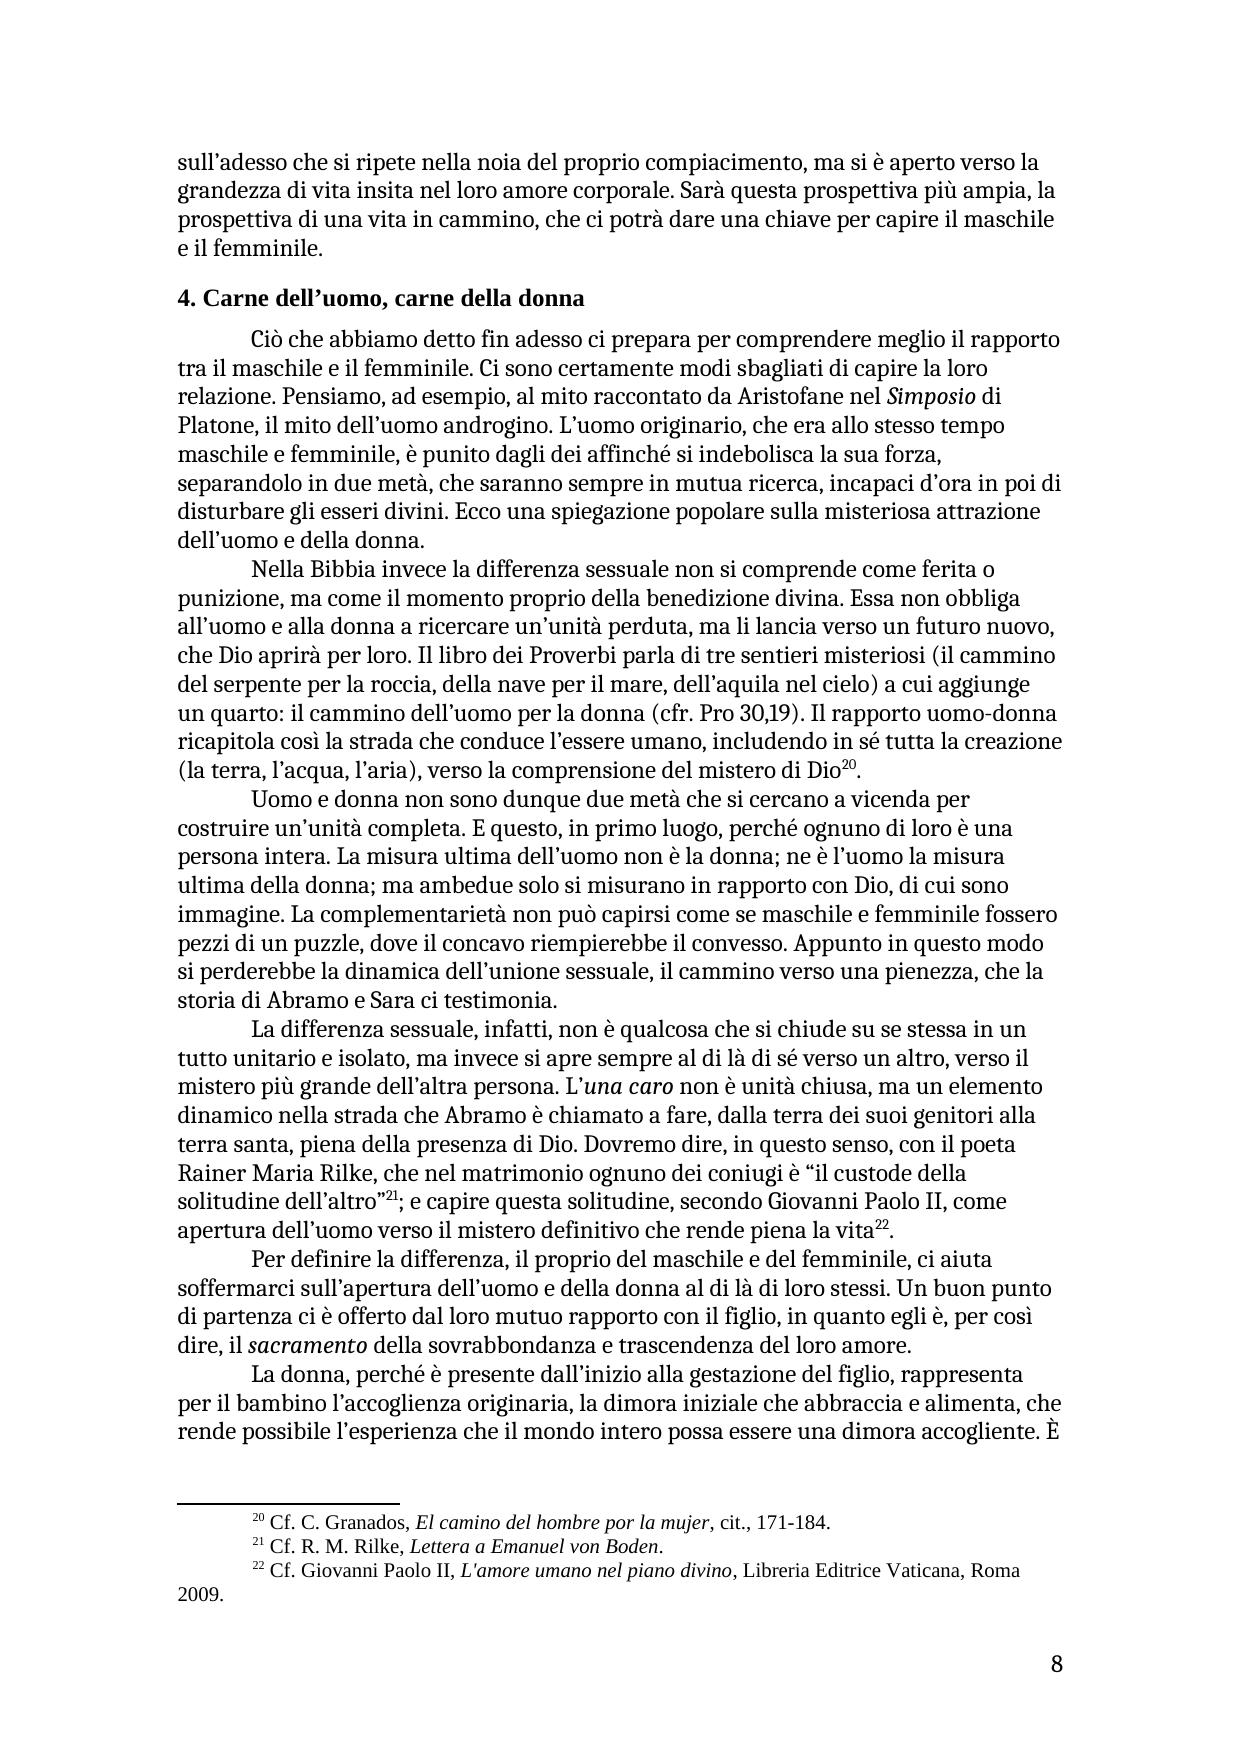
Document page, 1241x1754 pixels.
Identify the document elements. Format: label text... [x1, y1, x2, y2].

text La differenza sessuale, infatti, non è qualcosa che si chiude su se stessa in un tutto unitario e isolato, ma invece si apre sempre al di là di sé verso un altro, verso il mistero più grande dell’altra persona. L’una caro non è unità chiusa, ma un elemento dinamico nella strada che Abramo è chiamato a fare, dalla terra dei suoi genitori alla terra santa, piena della presenza di Dio. Dovremo dire, in questo senso, con il poeta Rainer Maria Rilke, che nel matrimonio ognuno dei coniugi è “il custode della solitudine dell’altro”; e capire questa solitudine, secondo Giovanni Paolo II, come apertura dell’uomo verso il mistero definitivo che rende piena la vita. [177, 1015, 1063, 1245]
text Per definire la differenza, il proprio del maschile e del femminile, ci aiuta soffermarci sull’apertura dell’uomo e della donna al di là di loro stessi. Un buon punto di partenza ci è offerto dal loro mutuo rapporto con il figlio, in quanto egli è, per così dire, il sacramento della sovrabbondanza e trascendenza del loro amore. [177, 1245, 1063, 1360]
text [177, 148, 1063, 263]
text Uomo e donna non sono dunque due metà che si cercano a vicenda per costruire un’unità completa. E questo, in primo luogo, perché ognuno di loro è una persona intera. La misura ultima dell’uomo non è la donna; ne è l’uomo la misura ultima della donna; ma ambedue solo si misurano in rapporto con Dio, di cui sono immagine. La complementarietà non può capirsi come se maschile e femminile fossero pezzi di un puzzle, dove il concavo riempierebbe il convesso. Appunto in questo modo si perderebbe la dinamica dell’unione sessuale, il cammino verso una pienezza, che la storia di Abramo e Sara ci testimonia. [177, 785, 1063, 1015]
text Nella Bibbia invece la differenza sessuale non si comprende come ferita o punizione, ma come il momento proprio della benedizione divina. Essa non obbliga all’uomo e alla donna a ricercare un’unità perduta, ma li lancia verso un futuro nuovo, che Dio aprirà per loro. Il libro dei Proverbi parla di tre sentieri misteriosi (il cammino del serpente per la roccia, della nave per il mare, dell’aquila nel cielo) a cui aggiunge un quarto: il cammino dell’uomo per la donna (cfr. Pro 30,19). Il rapporto uomo-donna ricapitola così la strada che conduce l’essere umano, includendo in sé tutta la creazione (la terra, l’acqua, l’aria), verso la comprensione del mistero di Dio. [177, 555, 1063, 785]
subtitle 4. Carne dell’uomo, carne della donna [177, 283, 1063, 312]
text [177, 1360, 1063, 1446]
text Ciò che abbiamo detto fin adesso ci prepara per comprendere meglio il rapporto tra il maschile e il femminile. Ci sono certamente modi sbagliati di capire la loro relazione. Pensiamo, ad esempio, al mito raccontato da Aristofane nel Simposio di Platone, il mito dell’uomo androgino. L’uomo originario, che era allo stesso tempo maschile e femminile, è punito dagli dei affinché si indebolisca la sua forza, separandolo in due metà, che saranno sempre in mutua ricerca, incapaci d’ora in poi di disturbare gli esseri divini. Ecco una spiegazione popolare sulla misteriosa attrazione dell’uomo e della donna. [177, 325, 1063, 555]
